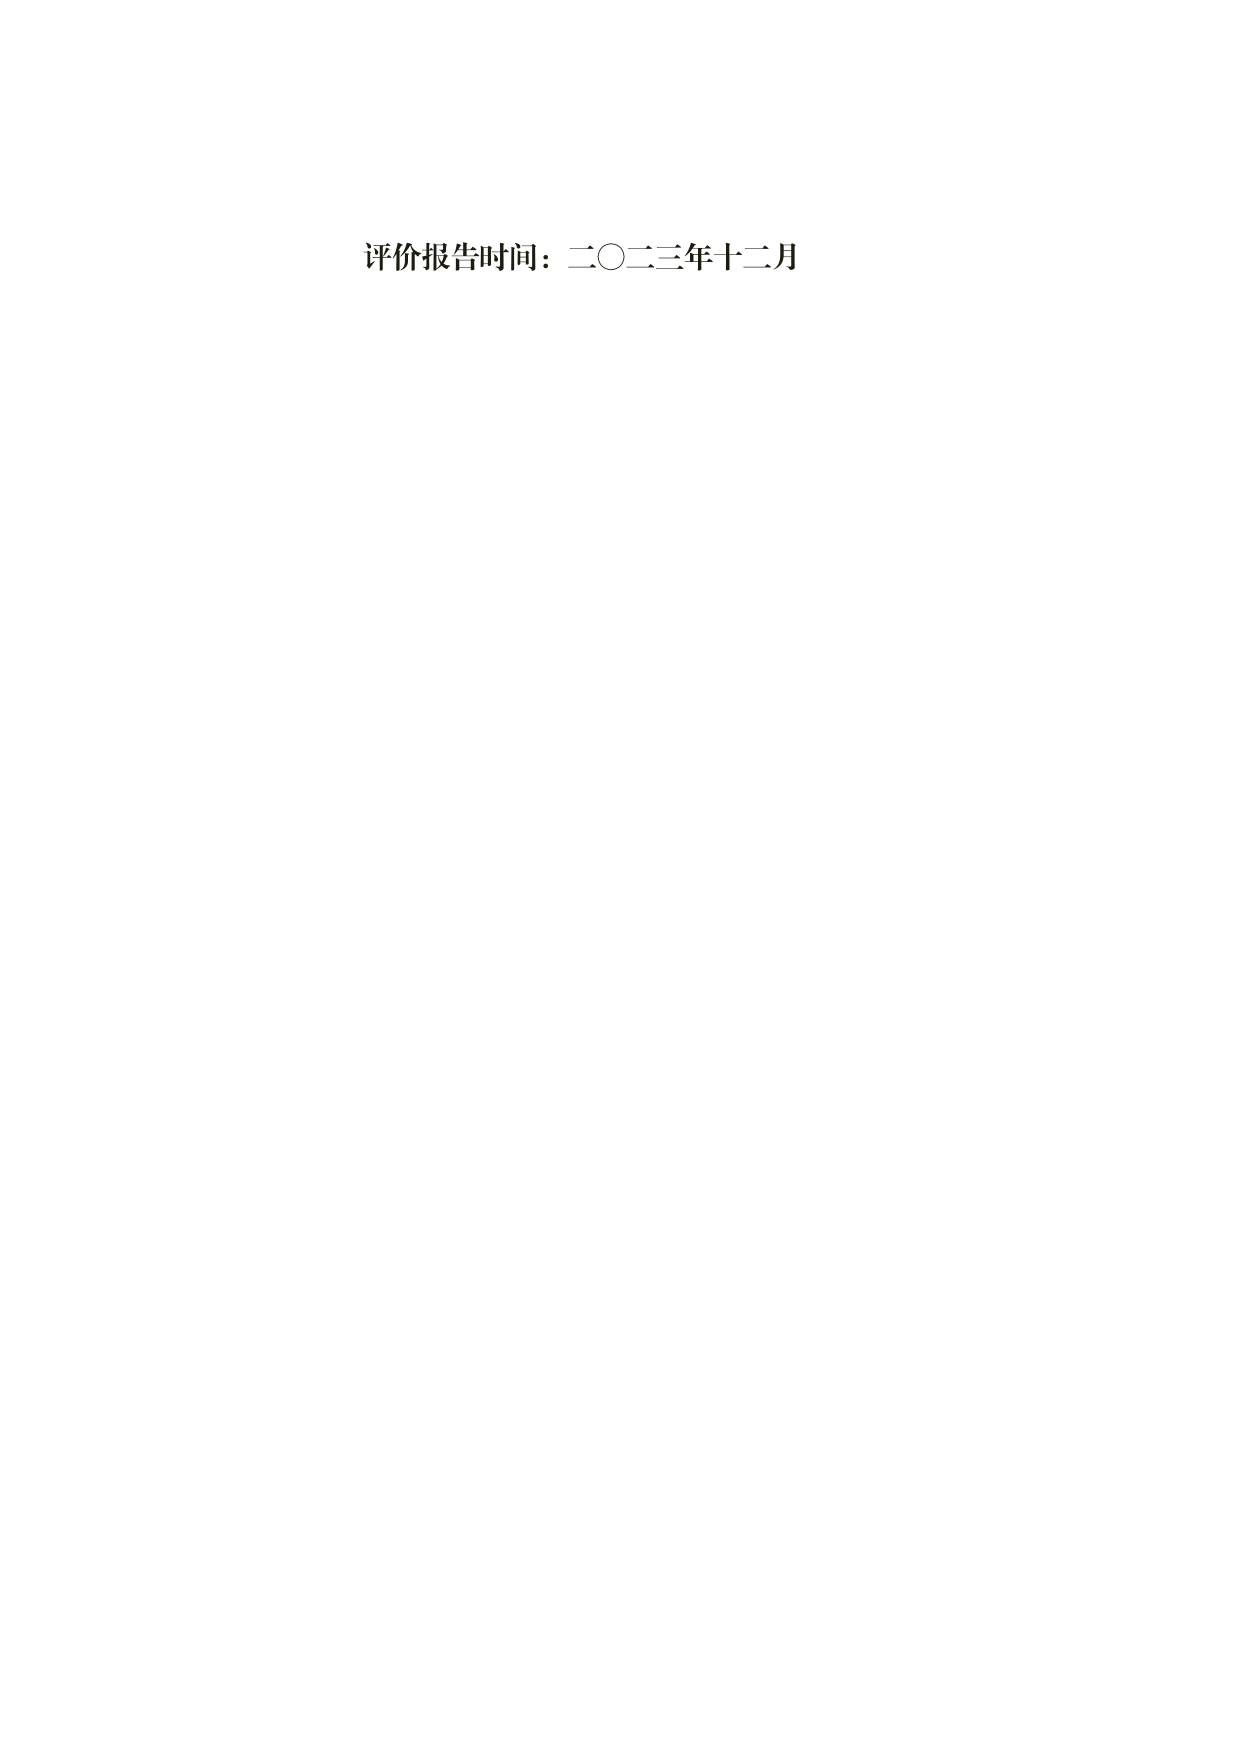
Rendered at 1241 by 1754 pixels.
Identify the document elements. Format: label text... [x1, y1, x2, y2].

text 评价报告时间：二〇二三年十二月 [276, 227, 1081, 292]
